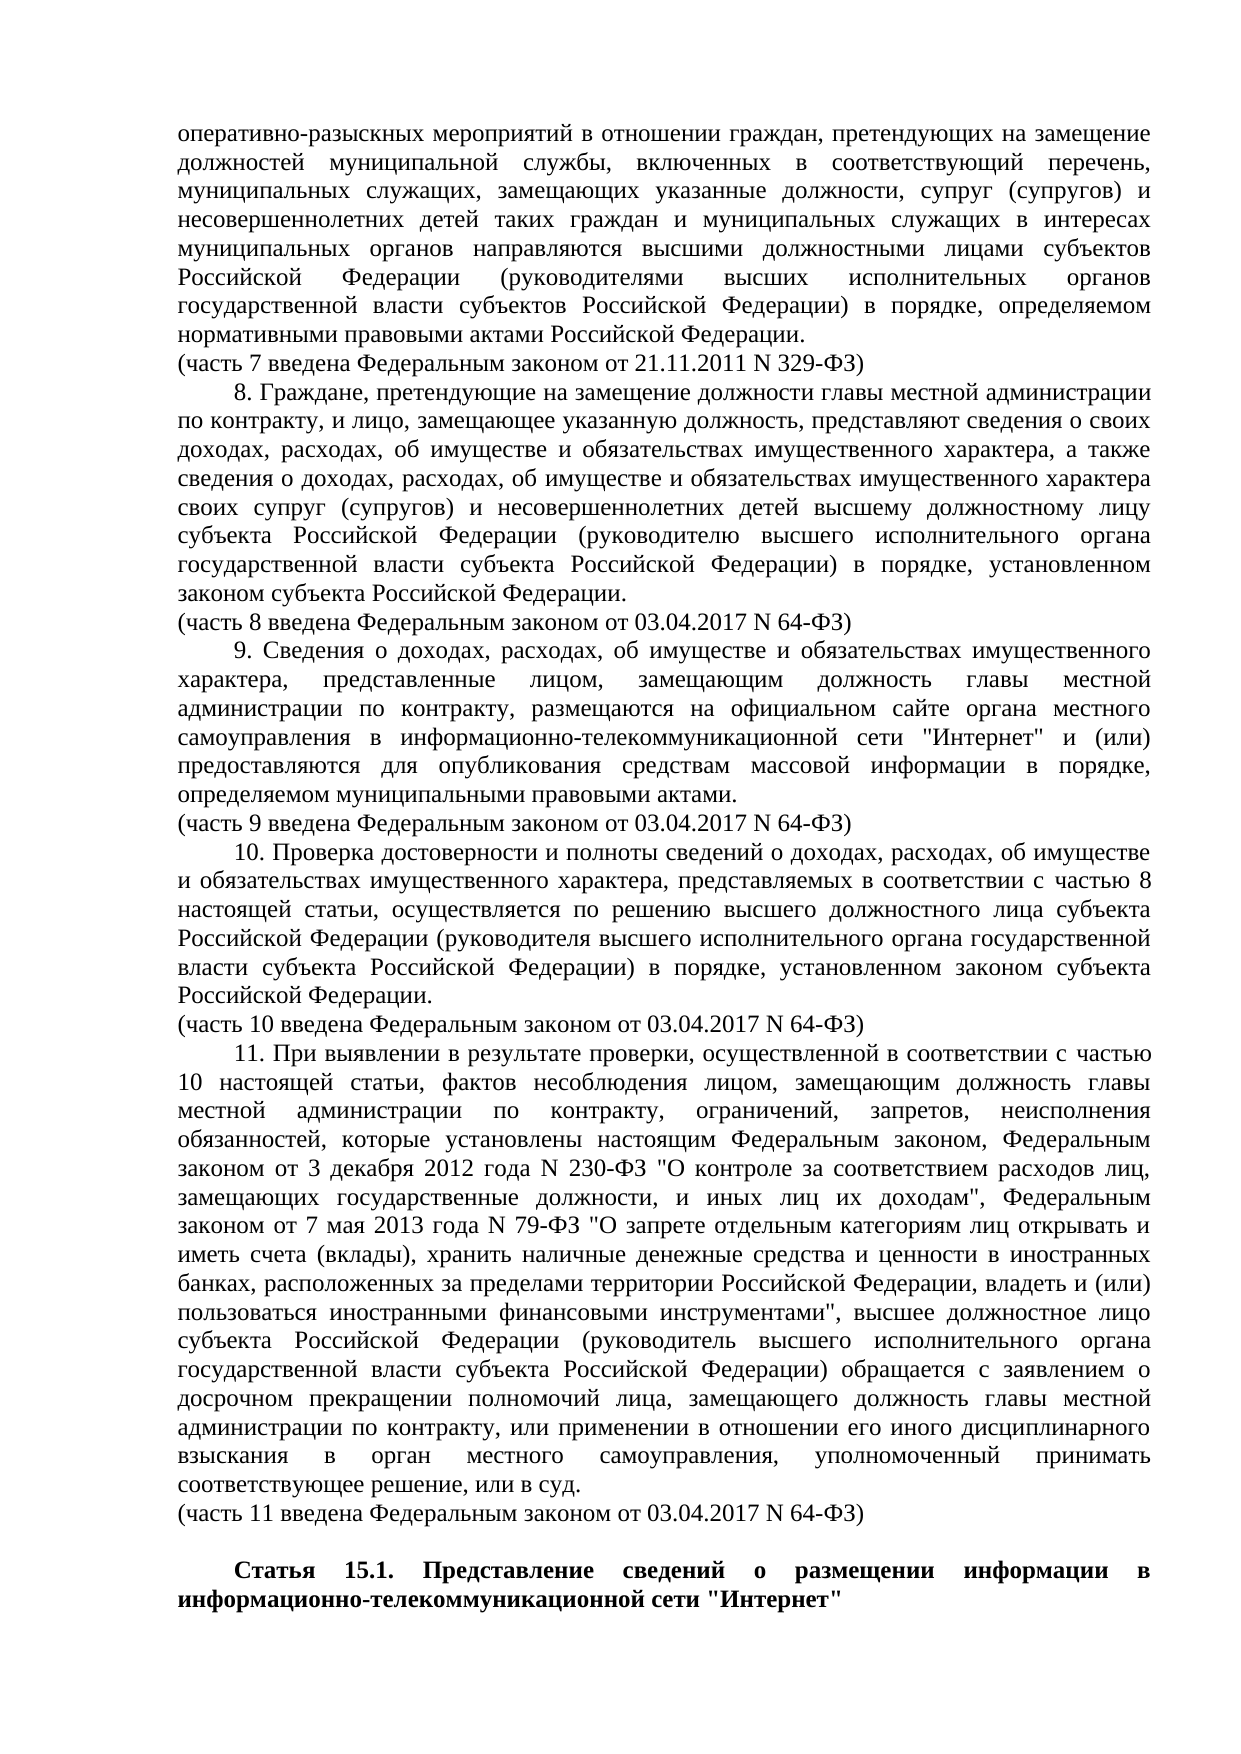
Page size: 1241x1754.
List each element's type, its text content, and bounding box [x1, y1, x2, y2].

text 8. Граждане, претендующие на замещение должности главы местной администрации по контракту, и лицо, замещающее указанную должность, представляют сведения о своих доходах, расходах, об имуществе и обязательствах имущественного характера, а также сведения о доходах, расходах, об имуществе и обязательствах имущественного характера своих супруг (супругов) и несовершеннолетних детей высшему должностному лицу субъекта Российской Федерации (руководителю высшего исполнительного органа государственной власти субъекта Российской Федерации) в порядке, установленном законом субъекта Российской Федерации. [177, 377, 1152, 607]
text 10. Проверка достоверности и полноты сведений о доходах, расходах, об имуществе и обязательствах имущественного характера, представляемых в соответствии с частью 8 настоящей статьи, осуществляется по решению высшего должностного лица субъекта Российской Федерации (руководителя высшего исполнительного органа государственной власти субъекта Российской Федерации) в порядке, установленном законом субъекта Российской Федерации. [177, 837, 1152, 1009]
text (часть 8 введена Федеральным законом от 03.04.2017 N 64-ФЗ) [177, 607, 1152, 636]
text (часть 10 введена Федеральным законом от 03.04.2017 N 64-ФЗ) [177, 1009, 1152, 1038]
text (часть 7 введена Федеральным законом от 21.11.2011 N 329-ФЗ) [177, 348, 1152, 377]
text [177, 118, 1152, 348]
text 9. Сведения о доходах, расходах, об имуществе и обязательствах имущественного характера, представленные лицом, замещающим должность главы местной администрации по контракту, размещаются на официальном сайте органа местного самоуправления в информационно-телекоммуникационной сети "Интернет" и (или) предоставляются для опубликования средствам массовой информации в порядке, определяемом муниципальными правовыми актами. [177, 636, 1152, 808]
text Статья 15.1. Представление сведений о размещении информации в информационно-телекоммуникационной сети "Интернет" [177, 1556, 1152, 1613]
text 11. При выявлении в результате проверки, осуществленной в соответствии с частью 10 настоящей статьи, фактов несоблюдения лицом, замещающим должность главы местной администрации по контракту, ограничений, запретов, неисполнения обязанностей, которые установлены настоящим Федеральным законом, Федеральным законом от 3 декабря 2012 года N 230-ФЗ "О контроле за соответствием расходов лиц, замещающих государственные должности, и иных лиц их доходам", Федеральным законом от 7 мая 2013 года N 79-ФЗ "О запрете отдельным категориям лиц открывать и иметь счета (вклады), хранить наличные денежные средства и ценности в иностранных банках, расположенных за пределами территории Российской Федерации, владеть и (или) пользоваться иностранными финансовыми инструментами", высшее должностное лицо субъекта Российской Федерации (руководитель высшего исполнительного органа государственной власти субъекта Российской Федерации) обращается с заявлением о досрочном прекращении полномочий лица, замещающего должность главы местной администрации по контракту, или применении в отношении его иного дисциплинарного взыскания в орган местного самоуправления, уполномоченный принимать соответствующее решение, или в суд. [177, 1038, 1152, 1498]
text (часть 9 введена Федеральным законом от 03.04.2017 N 64-ФЗ) [177, 808, 1152, 837]
text (часть 11 введена Федеральным законом от 03.04.2017 N 64-ФЗ) [177, 1498, 1152, 1527]
